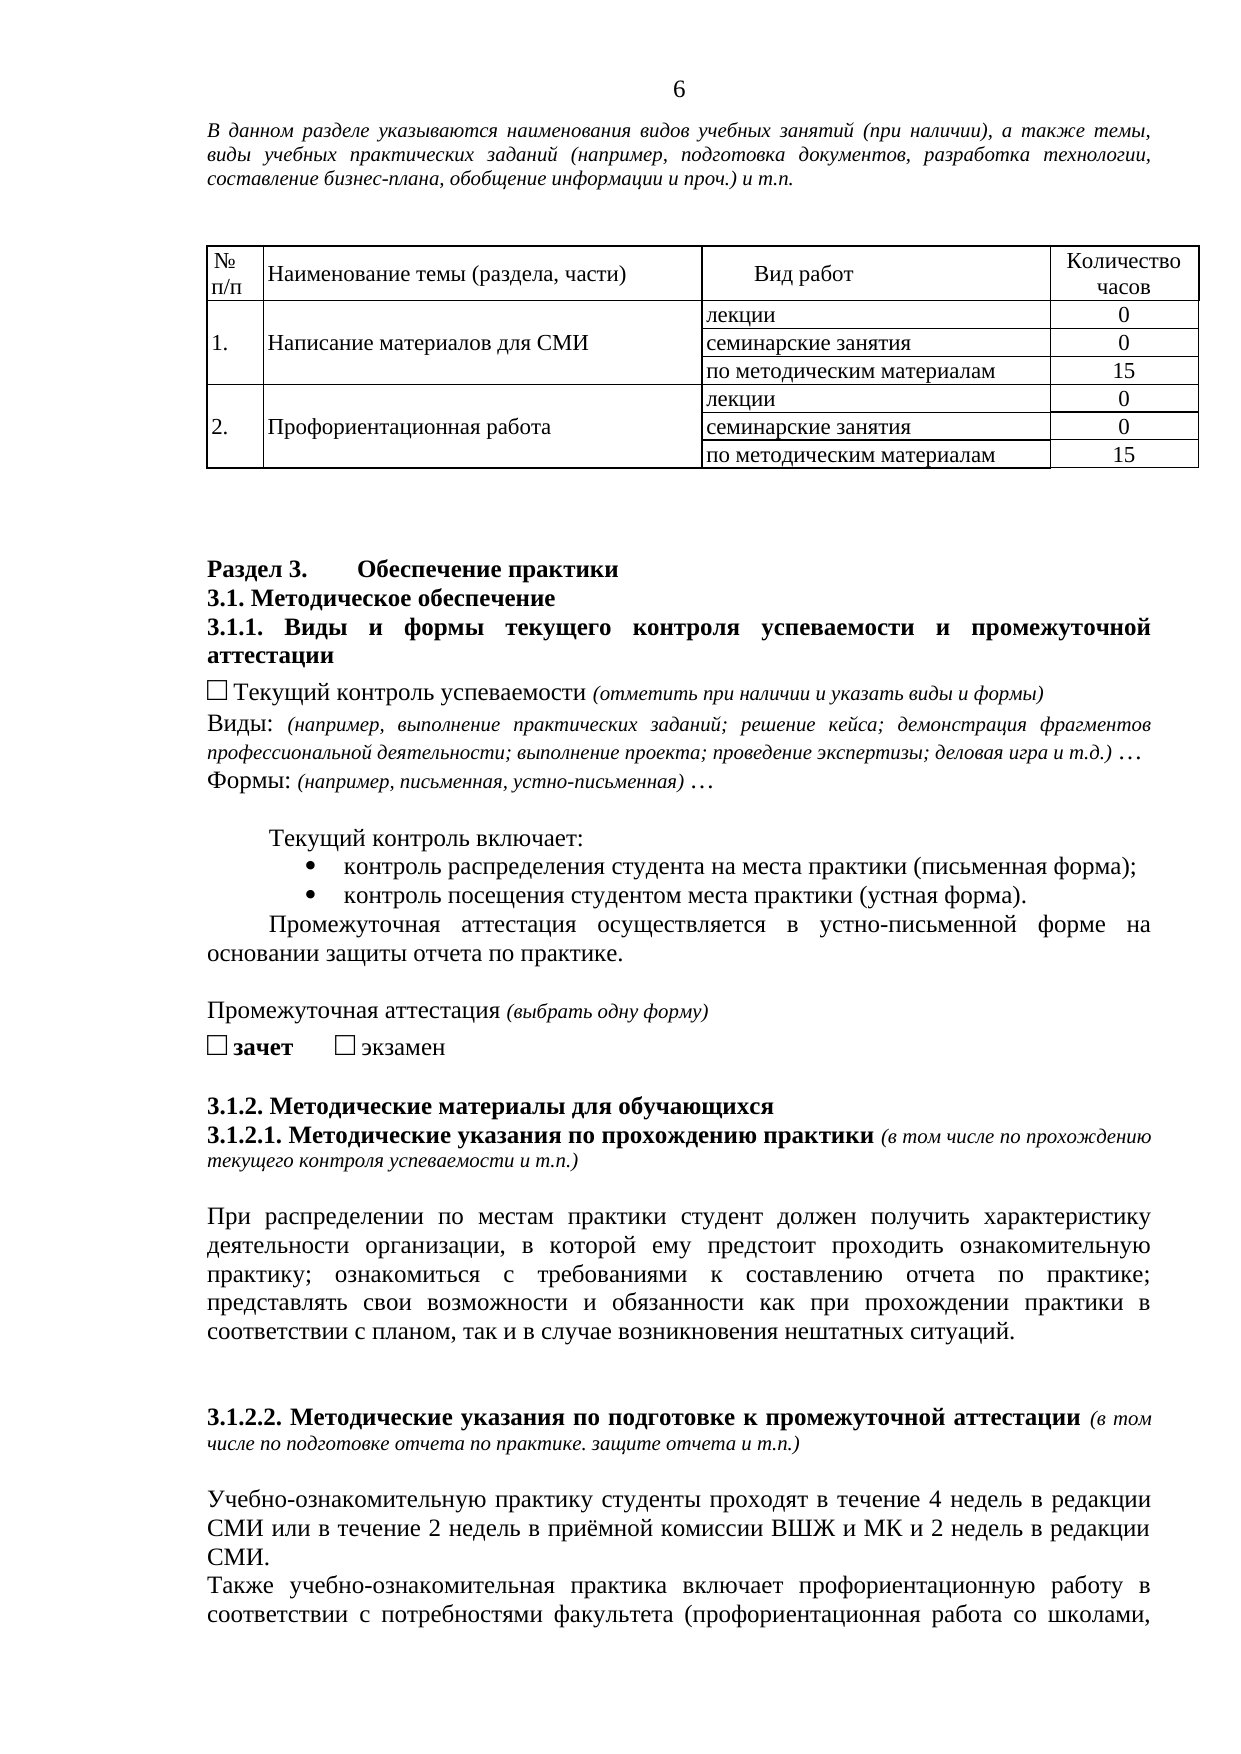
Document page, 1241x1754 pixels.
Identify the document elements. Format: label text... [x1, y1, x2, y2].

list контроль распределения студента на места практики (письменная форма); [306, 851, 1152, 880]
table_cell семинарские занятия [703, 329, 1050, 356]
table_cell 0 [1051, 413, 1198, 439]
list контроль посещения студентом места практики (устная форма). [306, 880, 1152, 909]
text Раздел 3. Обеспечение практики [207, 554, 1152, 583]
table_cell по методическим материалам [703, 357, 1050, 383]
table_cell семинарские занятия [703, 413, 1050, 439]
text Формы: (например, письменная, устно-письменная) … [207, 765, 1152, 794]
text В данном разделе указываются наименования видов учебных занятий (при наличии), а также темы, виды учебных практических заданий (например, подготовка документов, разработка технологии, составление бизнес-плана, обобщение информации и проч.) и т.п. [207, 118, 1152, 190]
table_cell 0 [1051, 385, 1198, 411]
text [207, 1484, 1152, 1628]
text При распределении по местам практики студент должен получить характеристику деятельности организации, в которой ему предстоит проходить ознакомительную практику; ознакомиться с требованиями к составлению отчета по практике; представлять свои возможности и обязанности как при прохождении практики в соответствии с планом, так и в случае возникновения нештатных ситуаций. [207, 1201, 1152, 1345]
table_cell 0 [1051, 301, 1198, 328]
text 3.1.2. Методические материалы для обучающихся [207, 1091, 1152, 1120]
text Виды: (например, выполнение практических заданий; решение кейса; демонстрация фрагментов профессиональной деятельности; выполнение проекта; проведение экспертизы; деловая игра и т.д.) … [207, 708, 1152, 765]
table_cell [208, 385, 263, 467]
text 3.1.2.2. Методические указания по подготовке к промежуточной аттестации (в том числе по подготовке отчета по практике. защите отчета и т.п.) [207, 1402, 1152, 1455]
text 3.1.2.1. Методические указания по прохождению практики (в том числе по прохождению текущего контроля успеваемости и т.п.) [207, 1120, 1152, 1172]
table_cell лекции [703, 301, 1050, 328]
table_cell лекции [703, 385, 1050, 411]
text □ зачет □ экзамен [207, 1024, 1152, 1062]
text 3.1. Методическое обеспечение [207, 583, 1152, 612]
table_cell 15 [1051, 440, 1198, 467]
text Промежуточная аттестация (выбрать одну форму) [207, 995, 1152, 1024]
table_cell 0 [1051, 329, 1198, 356]
text Текущий контроль включает: [207, 823, 1152, 851]
table_cell Написание материалов для СМИ [264, 301, 701, 383]
table_header Количество часов [1051, 247, 1198, 300]
table_header Наименование темы (раздела, части) [264, 247, 701, 300]
text 3.1.1. Виды и формы текущего контроля успеваемости и промежуточной аттестации [207, 612, 1152, 669]
text □ Текущий контроль успеваемости (отметить при наличии и указать виды и формы) [207, 669, 1152, 708]
text Промежуточная аттестация осуществляется в устно-письменной форме на основании защиты отчета по практике. [207, 909, 1152, 966]
table_cell 15 [1051, 357, 1198, 383]
table_cell Профориентационная работа [264, 385, 701, 467]
table_cell по методическим материалам [703, 441, 1050, 467]
table_header Вид работ [703, 247, 1050, 300]
table_header № п/п [208, 247, 263, 300]
table_cell [208, 301, 263, 383]
